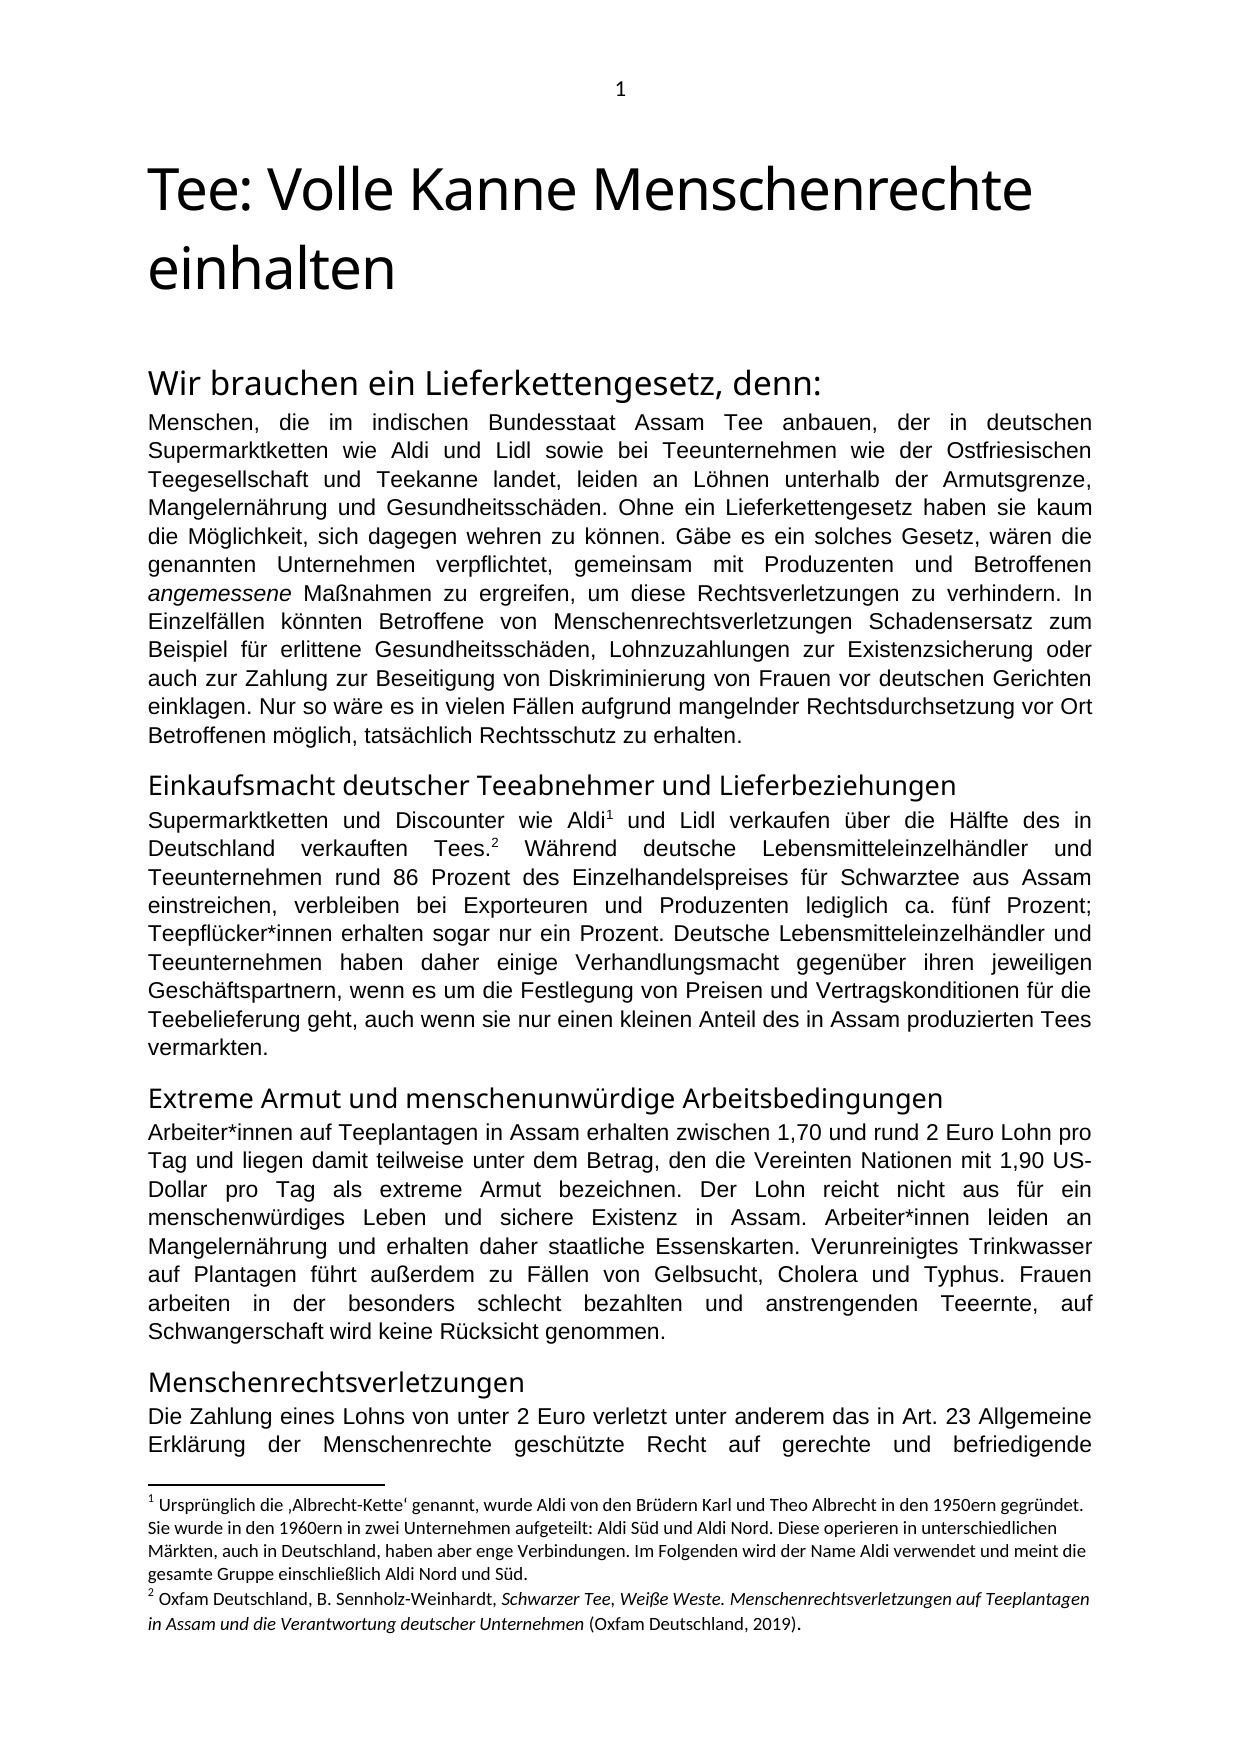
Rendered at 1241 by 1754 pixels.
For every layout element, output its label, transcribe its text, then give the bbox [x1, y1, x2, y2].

text Menschen, die im indischen Bundesstaat Assam Tee anbauen, der in deutschen Supermarktketten wie Aldi und Lidl sowie bei Teeunternehmen wie der Ostfriesischen Teegesellschaft und Teekanne landet, leiden an Löhnen unterhalb der Armutsgrenze, Mangelernährung und Gesundheitsschäden. Ohne ein Lieferkettengesetz haben sie kaum die Möglichkeit, sich dagegen wehren zu können. Gäbe es ein solches Gesetz, wären die genannten Unternehmen verpflichtet, gemeinsam mit Produzenten und Betroffenen angemessene Maßnahmen zu ergreifen, um diese Rechtsverletzungen zu verhindern. In Einzelfällen könnten Betroffene von Menschenrechtsverletzungen Schadensersatz zum Beispiel für erlittene Gesundheitsschäden, Lohnzuzahlungen zur Existenzsicherung oder auch zur Zahlung zur Beseitigung von Diskriminierung von Frauen vor deutschen Gerichten einklagen. Nur so wäre es in vielen Fällen aufgrund mangelnder Rechtsdurchsetzung vor Ort Betroffenen möglich, tatsächlich Rechtsschutz zu erhalten. [148, 409, 1093, 748]
text Supermarktketten und Discounter wie Aldi und Lidl verkaufen über die Hälfte des in Deutschland verkauften Tees. Während deutsche Lebensmitteleinzelhändler und Teeunternehmen rund 86 Prozent des Einzelhandelspreises für Schwarztee aus Assam einstreichen, verbleiben bei Exporteuren und Produzenten lediglich ca. fünf Prozent; Teepflücker*innen erhalten sogar nur ein Prozent. Deutsche Lebensmitteleinzelhändler und Teeunternehmen haben daher einige Verhandlungsmacht gegenüber ihren jeweiligen Geschäftspartnern, wenn es um die Festlegung von Preisen und Vertragskonditionen für die Teebelieferung geht, auch wenn sie nur einen kleinen Anteil des in Assam produzierten Tees vermarkten. [148, 807, 1093, 1061]
subtitle Menschenrechtsverletzungen [148, 1363, 1093, 1400]
subtitle Einkaufsmacht deutscher Teeabnehmer und Lieferbeziehungen [148, 767, 1093, 804]
subtitle Extreme Armut und menschenunwürdige Arbeitsbedingungen [148, 1079, 1093, 1116]
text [148, 1403, 1093, 1458]
subtitle Wir brauchen ein Lieferkettengesetz, denn: [148, 360, 1093, 405]
title Tee: Volle Kanne Menschenrechte einhalten [148, 148, 1093, 307]
text Arbeiter*innen auf Teeplantagen in Assam erhalten zwischen 1,70 und rund 2 Euro Lohn pro Tag und liegen damit teilweise unter dem Betrag, den die Vereinten Nationen mit 1,90 US-Dollar pro Tag als extreme Armut bezeichnen. Der Lohn reicht nicht aus für ein menschenwürdiges Leben und sichere Existenz in Assam. Arbeiter*innen leiden an Mangelernährung und erhalten daher staatliche Essenskarten. Verunreinigtes Trinkwasser auf Plantagen führt außerdem zu Fällen von Gelbsucht, Cholera und Typhus. Frauen arbeiten in der besonders schlecht bezahlten und anstrengenden Teeernte, auf Schwangerschaft wird keine Rücksicht genommen. [148, 1119, 1093, 1344]
